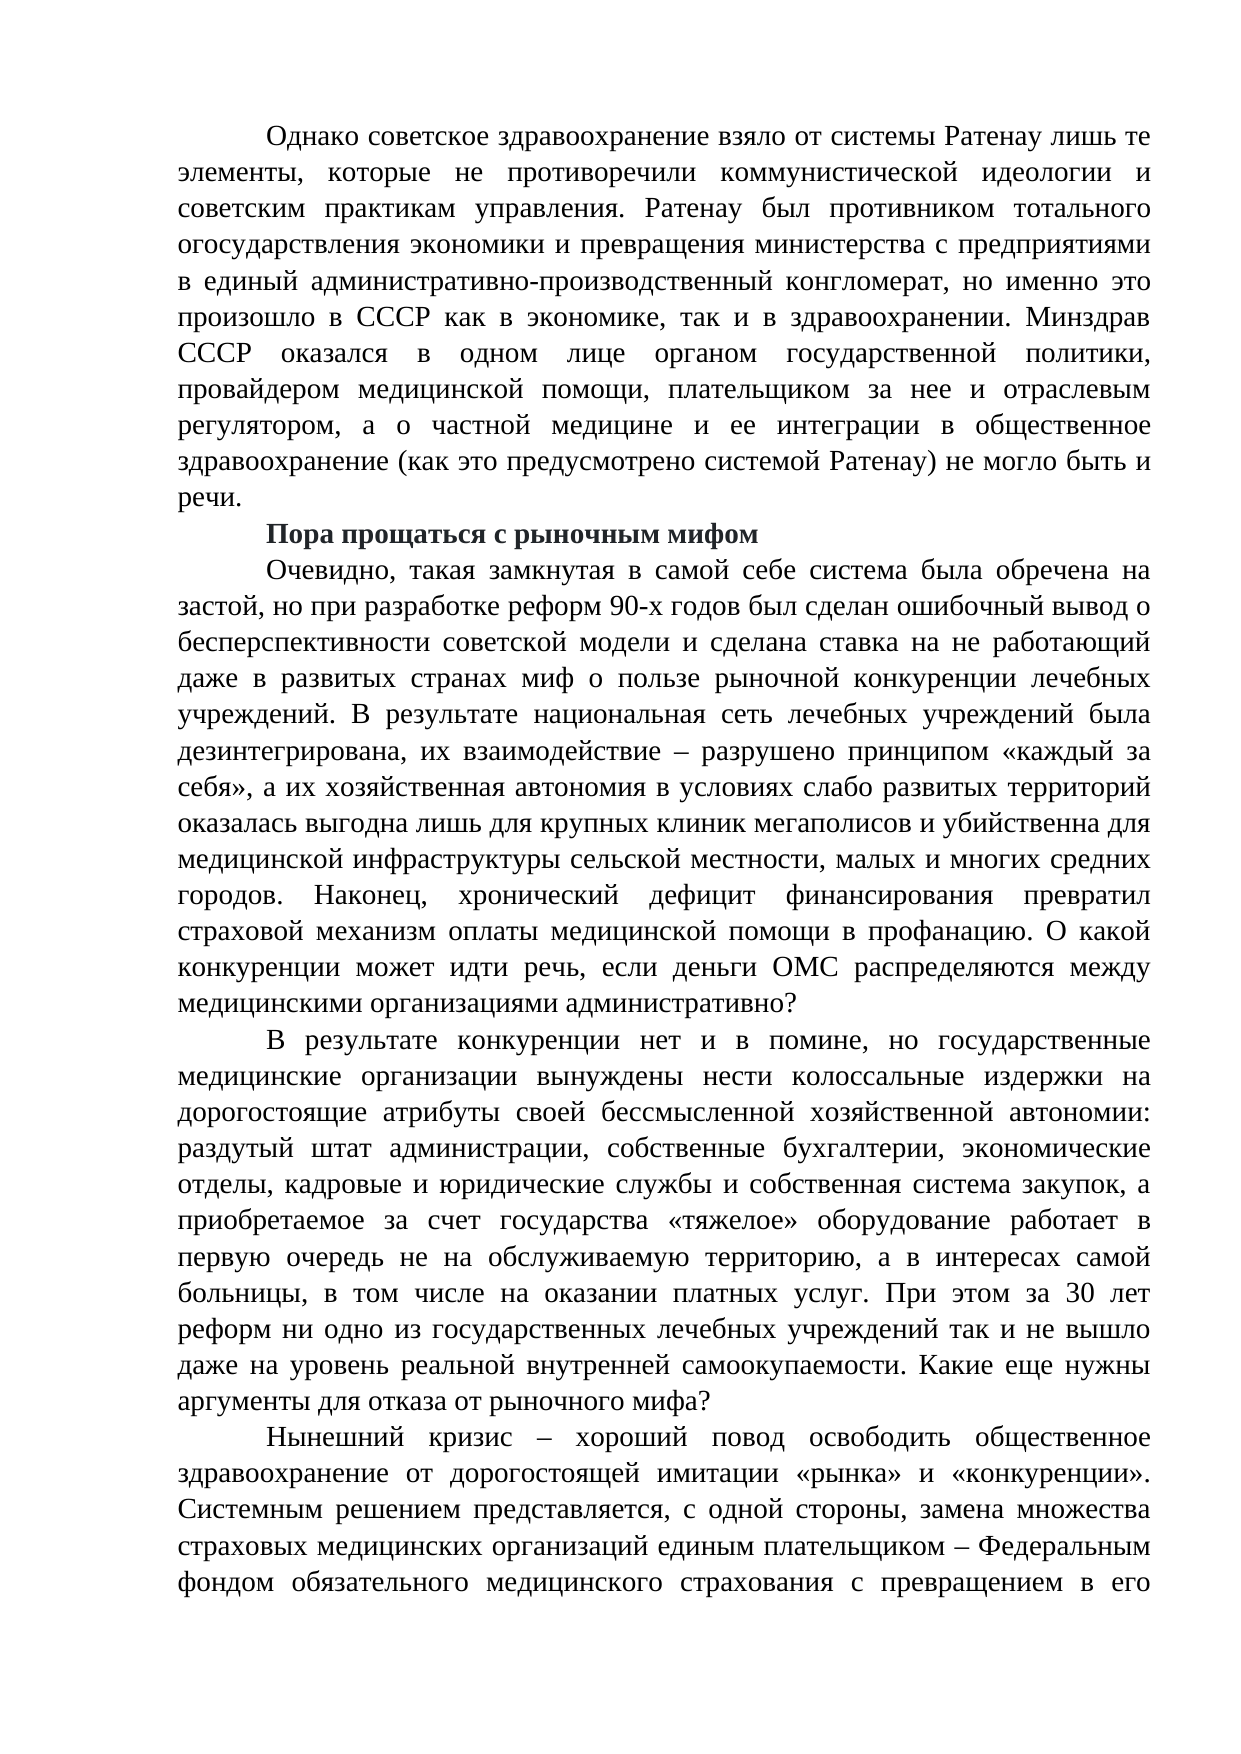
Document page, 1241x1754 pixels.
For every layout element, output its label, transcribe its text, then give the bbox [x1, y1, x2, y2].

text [177, 1419, 1152, 1597]
text Пора прощаться с рыночным мифом [177, 516, 1152, 549]
text Очевидно, такая замкнутая в самой себе система была обречена на застой, но при разработке реформ 90-х годов был сделан ошибочный вывод о бесперспективности советской модели и сделана ставка на не работающий даже в развитых странах миф о пользе рыночной конкуренции лечебных учреждений. В результате национальная сеть лечебных учреждений была дезинтегрирована, их взаимодействие – разрушено принципом «каждый за себя», а их хозяйственная автономия в условиях слабо развитых территорий оказалась выгодна лишь для крупных клиник мегаполисов и убийственна для медицинской инфраструктуры сельской местности, малых и многих средних городов. Наконец, хронический дефицит финансирования превратил страховой механизм оплаты медицинской помощи в профанацию. О какой конкуренции может идти речь, если деньги ОМС распределяются между медицинскими организациями административно? [177, 552, 1152, 1019]
text В результате конкуренции нет и в помине, но государственные медицинские организации вынуждены нести колоссальные издержки на дорогостоящие атрибуты своей бессмысленной хозяйственной автономии: раздутый штат администрации, собственные бухгалтерии, экономические отделы, кадровые и юридические службы и собственная система закупок, а приобретаемое за счет государства «тяжелое» оборудование работает в первую очередь не на обслуживаемую территорию, а в интересах самой больницы, в том числе на оказании платных услуг. При этом за 30 лет реформ ни одно из государственных лечебных учреждений так и не вышло даже на уровень реальной внутренней самоокупаемости. Какие еще нужны аргументы для отказа от рыночного мифа? [177, 1022, 1152, 1417]
text Однако советское здравоохранение взяло от системы Ратенау лишь те элементы, которые не противоречили коммунистической идеологии и советским практикам управления. Ратенау был противником тотального огосударствления экономики и превращения министерства с предприятиями в единый административно-производственный конгломерат, но именно это произошло в СССР как в экономике, так и в здравоохранении. Минздрав СССР оказался в одном лице органом государственной политики, провайдером медицинской помощи, плательщиком за нее и отраслевым регулятором, а о частной медицине и ее интеграции в общественное здравоохранение (как это предусмотрено системой Ратенау) не могло быть и речи. [177, 118, 1152, 513]
